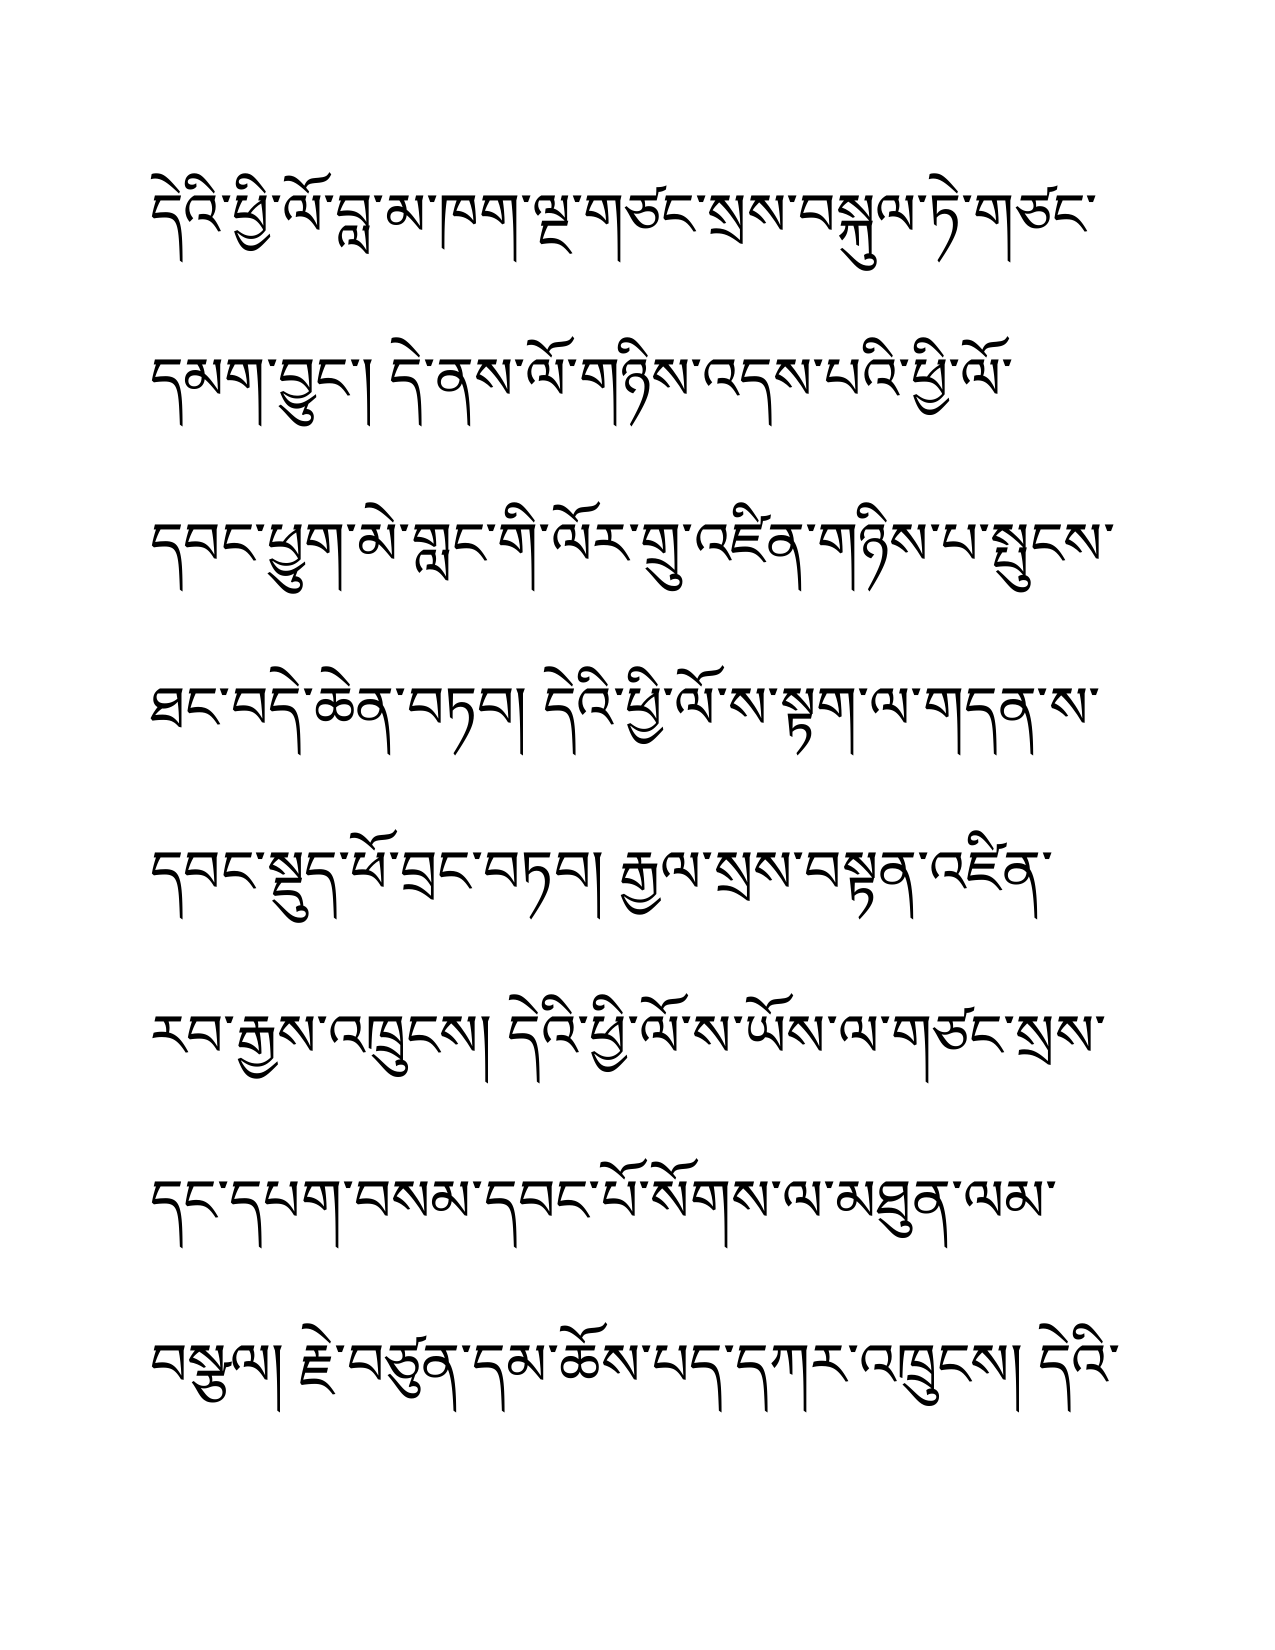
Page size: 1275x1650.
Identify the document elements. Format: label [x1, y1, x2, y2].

text [150, 150, 1125, 1464]
